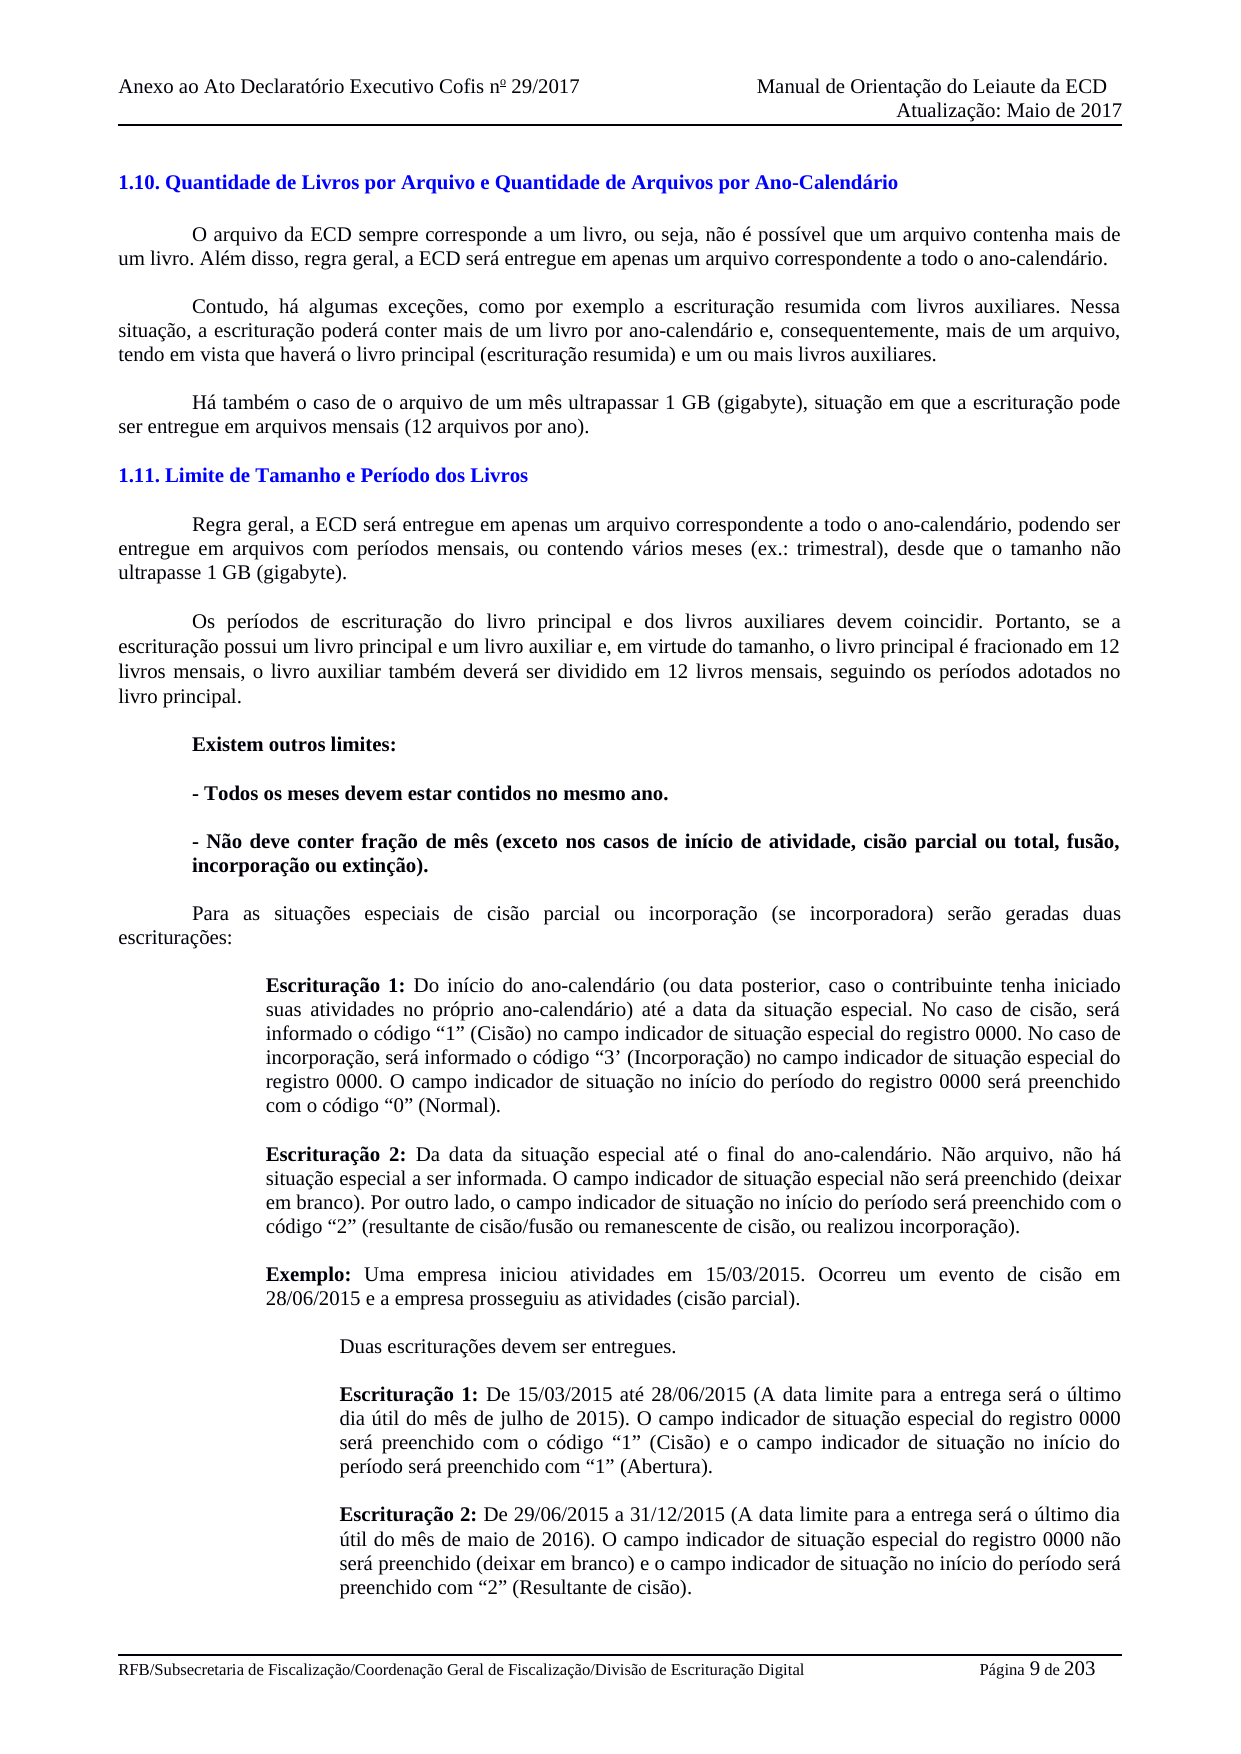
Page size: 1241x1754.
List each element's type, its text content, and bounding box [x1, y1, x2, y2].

text Existem outros limites: [118, 732, 1122, 756]
text Contudo, há algumas exceções, como por exemplo a escrituração resumida com livros auxiliares. Nessa situação, a escrituração poderá conter mais de um livro por ano-calendário e, consequentemente, mais de um arquivo, tendo em vista que haverá o livro principal (escrituração resumida) e um ou mais livros auxiliares. [118, 294, 1122, 366]
text Os períodos de escrituração do livro principal e dos livros auxiliares devem coincidir. Portanto, se a escrituração possui um livro principal e um livro auxiliar e, em virtude do tamanho, o livro principal é fracionado em 12 livros mensais, o livro auxiliar também deverá ser dividido em 12 livros mensais, seguindo os períodos adotados no livro principal. [118, 608, 1122, 708]
subtitle 1.11. Limite de Tamanho e Período dos Livros [118, 463, 1122, 487]
text - Não deve conter fração de mês (exceto nos casos de início de atividade, cisão parcial ou total, fusão, incorporação ou extinção). [192, 829, 1122, 877]
text Escrituração 1: De 15/03/2015 até 28/06/2015 (A data limite para a entrega será o último dia útil do mês de julho de 2015). O campo indicador de situação especial do registro 0000 será preenchido com o código “1” (Cisão) e o campo indicador de situação no início do período será preenchido com “1” (Abertura). [339, 1382, 1122, 1478]
text - Todos os meses devem estar contidos no mesmo ano. [118, 781, 1122, 804]
text Exemplo: Uma empresa iniciou atividades em 15/03/2015. Ocorreu um evento de cisão em 28/06/2015 e a empresa prosseguiu as atividades (cisão parcial). [266, 1262, 1122, 1310]
text Para as situações especiais de cisão parcial ou incorporação (se incorporadora) serão geradas duas escriturações: [118, 901, 1122, 949]
text Escrituração 1: Do início do ano-calendário (ou data posterior, caso o contribuinte tenha iniciado suas atividades no próprio ano-calendário) até a data da situação especial. No caso de cisão, será informado o código “1” (Cisão) no campo indicador de situação especial do registro 0000. No caso de incorporação, será informado o código “3’ (Incorporação) no campo indicador de situação especial do registro 0000. O campo indicador de situação no início do período do registro 0000 será preenchido com o código “0” (Normal). [266, 973, 1122, 1117]
text Escrituração 2: De 29/06/2015 a 31/12/2015 (A data limite para a entrega será o último dia útil do mês de maio de 2016). O campo indicador de situação especial do registro 0000 não será preenchido (deixar em branco) e o campo indicador de situação no início do período será preenchido com “2” (Resultante de cisão). [339, 1502, 1122, 1599]
text Regra geral, a ECD será entregue em apenas um arquivo correspondente a todo o ano-calendário, podendo ser entregue em arquivos com períodos mensais, ou contendo vários meses (ex.: trimestral), desde que o tamanho não ultrapasse 1 GB (gigabyte). [118, 512, 1122, 584]
text Há também o caso de o arquivo de um mês ultrapassar 1 GB (gigabyte), situação em que a escrituração pode ser entregue em arquivos mensais (12 arquivos por ano). [118, 390, 1122, 438]
subtitle 1.10. Quantidade de Livros por Arquivo e Quantidade de Arquivos por Ano-Calendário [118, 170, 1122, 194]
text Duas escriturações devem ser entregues. [266, 1334, 1122, 1358]
text Escrituração 2: Da data da situação especial até o final do ano-calendário. Não arquivo, não há situação especial a ser informada. O campo indicador de situação especial não será preenchido (deixar em branco). Por outro lado, o campo indicador de situação no início do período será preenchido com o código “2” (resultante de cisão/fusão ou remanescente de cisão, ou realizou incorporação). [266, 1141, 1122, 1238]
text O arquivo da ECD sempre corresponde a um livro, ou seja, não é possível que um arquivo contenha mais de um livro. Além disso, regra geral, a ECD será entregue em apenas um arquivo correspondente a todo o ano-calendário. [118, 221, 1122, 269]
